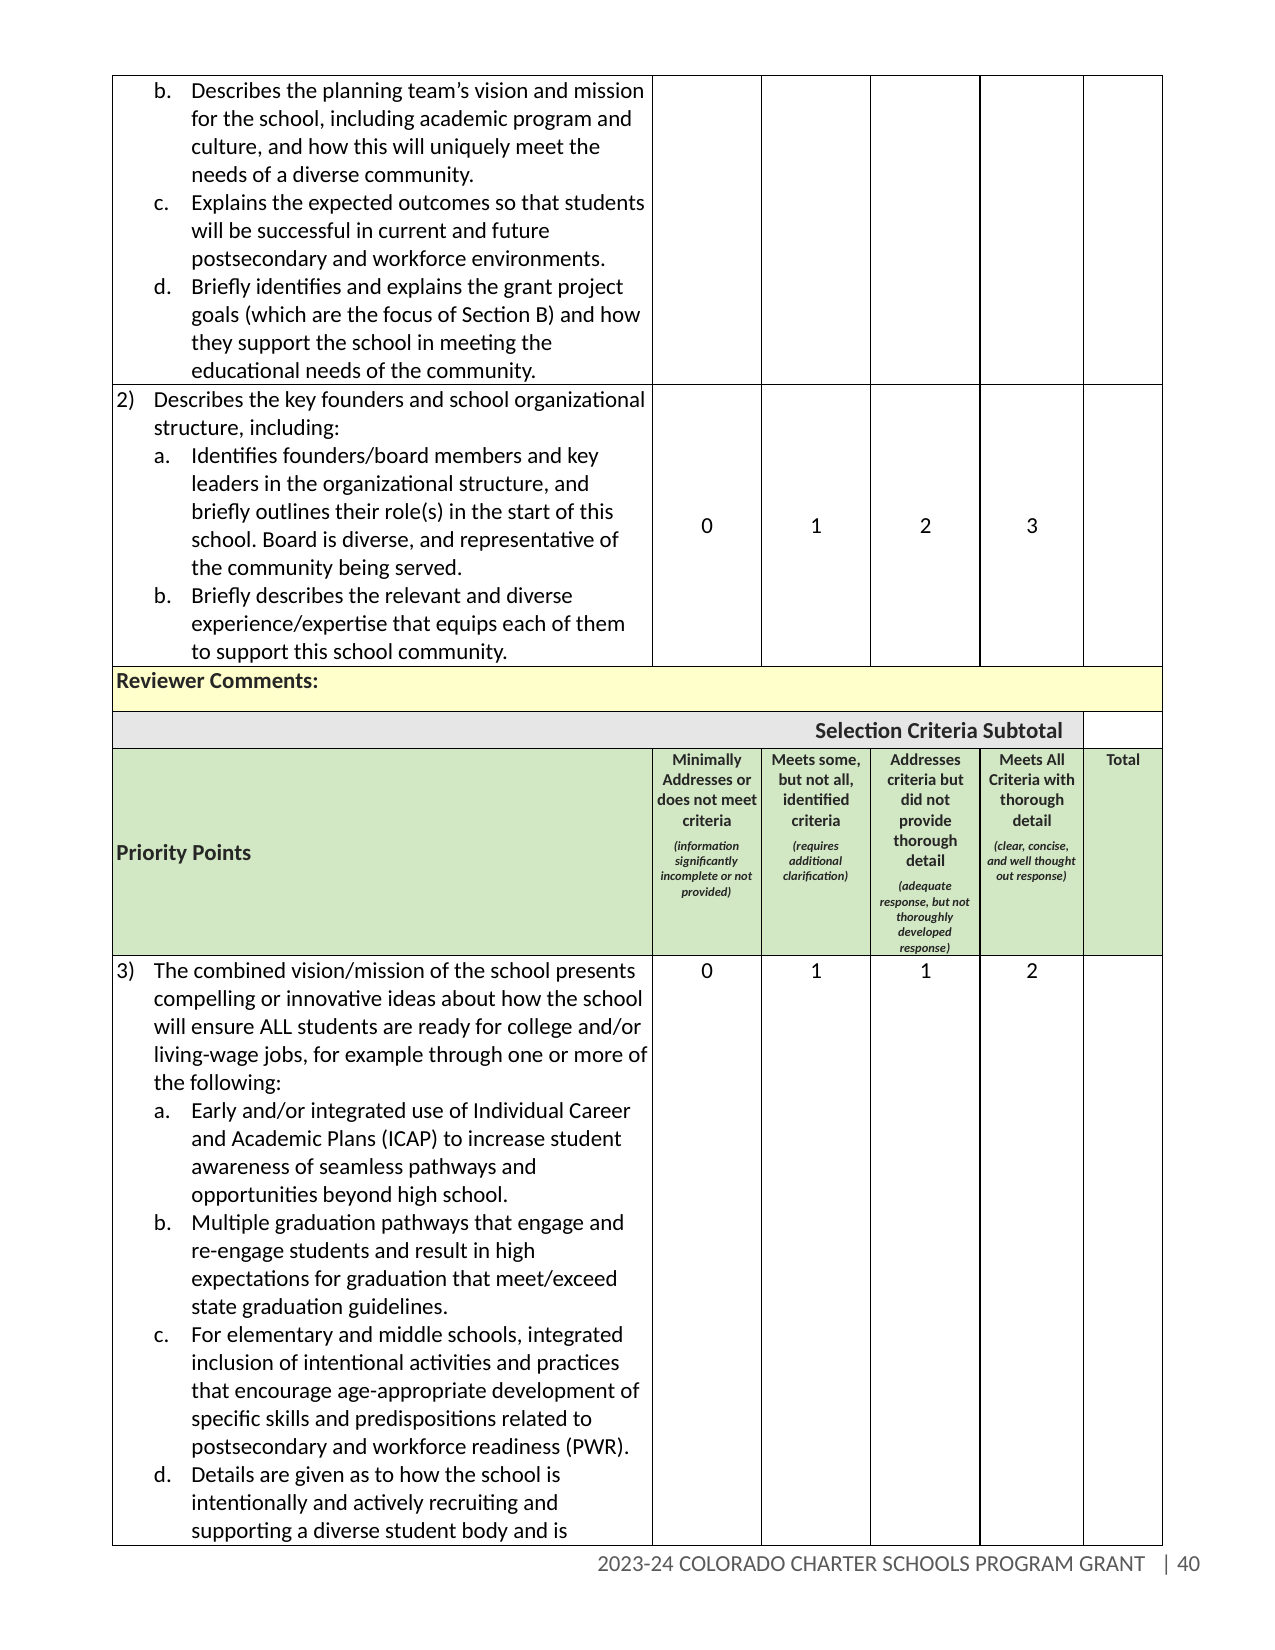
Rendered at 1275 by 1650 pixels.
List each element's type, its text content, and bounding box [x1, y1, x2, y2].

table_cell 3 [981, 76, 1083, 384]
table_cell [1084, 76, 1162, 384]
table_cell Addresses criteria but did not provide thorough detail (adequate response, but not thoroughly developed response) [871, 749, 979, 955]
table_cell 0 [653, 76, 761, 384]
table_cell Total [1084, 749, 1162, 955]
table_cell Minimally Addresses or does not meet criteria (information significantly incomplete or not provided) [653, 749, 761, 955]
table_cell 1 [762, 76, 870, 384]
table_cell 0 [653, 956, 761, 1544]
table_cell 1 [871, 956, 979, 1544]
table_cell 3 [981, 385, 1083, 666]
table_cell Selection Criteria Subtotal [113, 712, 1083, 748]
table_cell 2 [981, 956, 1083, 1544]
table_cell Priority Points [113, 749, 652, 955]
table_cell Meets some, but not all, identified criteria (requires additional clarification) [762, 749, 870, 955]
table_cell 0 [653, 385, 761, 666]
table_cell 2 [871, 385, 979, 666]
table_cell 1 [762, 956, 870, 1544]
table_cell 1 [762, 385, 870, 666]
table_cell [113, 76, 652, 384]
table_cell [1084, 385, 1162, 666]
table_cell [1084, 712, 1162, 748]
table_cell Describes the key founders and school organizational structure, including: Identifies founders/board members and key leaders in the organizational structure, and briefly outlines their role(s) in the start of this school. Board is diverse, and representative of the community being served. Briefly describes the relevant and diverse experience/expertise that equips each of them to support this school community. [113, 385, 652, 666]
table_cell [1084, 956, 1162, 1544]
table_cell Reviewer Comments: [113, 667, 1162, 711]
table_cell Meets All Criteria with thorough detail (clear, concise, and well thought out response) [981, 749, 1083, 955]
table_cell 2 [871, 76, 979, 384]
